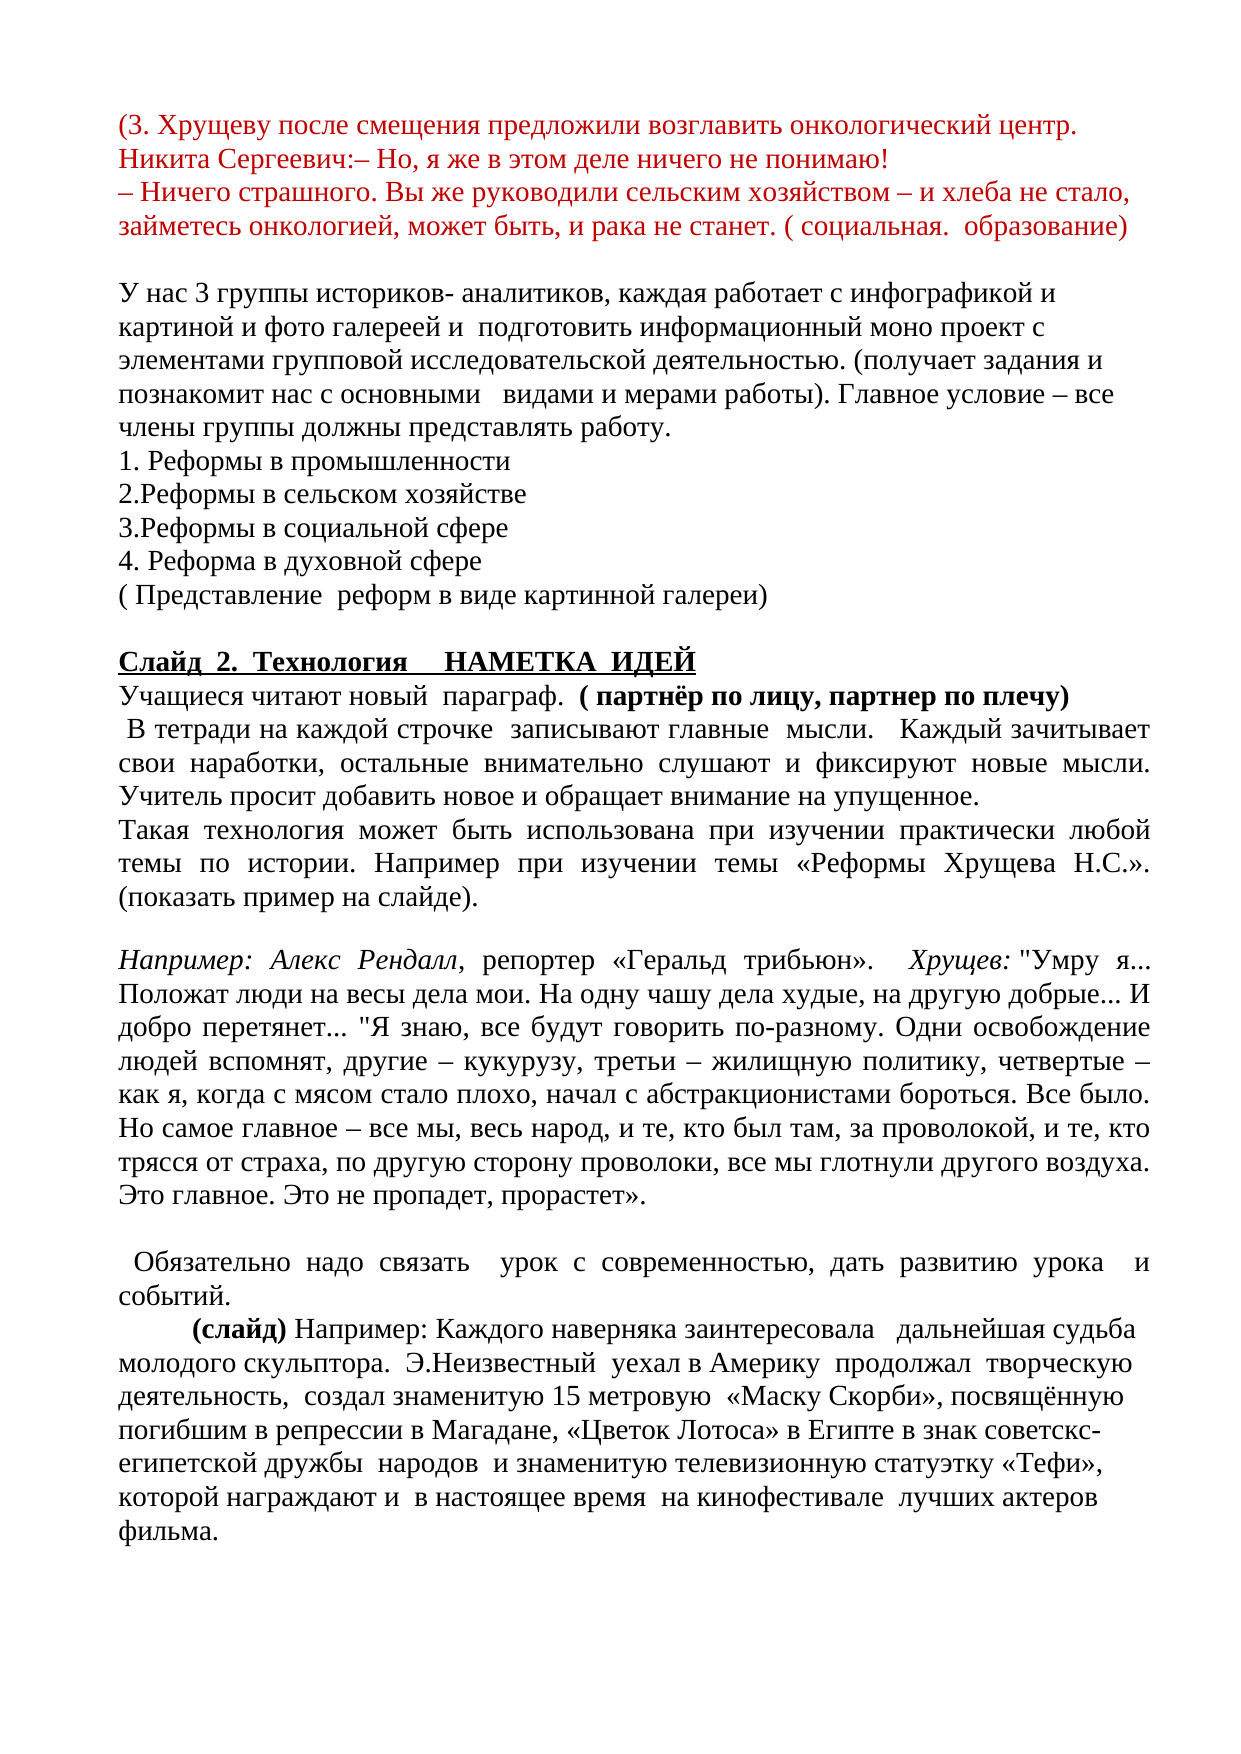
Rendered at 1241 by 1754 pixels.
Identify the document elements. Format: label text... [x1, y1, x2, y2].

text (3. Хрущеву после смещения предложили возглавить онкологический центр. Никита Сергеевич:– Но, я же в этом деле ничего не понимаю! [118, 107, 1152, 174]
text Обязательно надо связать урок с современностью, дать развитию урока и событий. [118, 1244, 1152, 1311]
text Такая технология может быть использована при изучении практически любой темы по истории. Например при изучении темы «Реформы Хрущева Н.С.». (показать пример на слайде). [118, 812, 1152, 912]
text ( Представление реформ в виде картинной галереи) [118, 577, 1152, 611]
text 3.Реформы в социальной сфере [118, 510, 1152, 543]
text 2.Реформы в сельском хозяйстве [118, 476, 1152, 510]
text Например: Алекс Рендалл, репортер «Геральд трибьюн». Хрущев: "Умру я... Положат люди на весы дела мои. На одну чашу дела худые, на другую добрые... И добро перетянет... "Я знаю, все будут говорить по-разному. Одни освобождение людей вспомнят, другие – кукурузу, третьи – жилищную политику, четвертые – как я, когда с мясом стало плохо, начал с абстракционистами бороться. Все было. Но самое главное – все мы, весь народ, и те, кто был там, за проволокой, и те, кто трясся от страха, по другую сторону проволоки, все мы глотнули другого воздуха. Это главное. Это не пропадет, прорастет». [118, 942, 1152, 1211]
text В тетради на каждой строчке записывают главные мысли. Каждый зачитывает свои наработки, остальные внимательно слушают и фиксируют новые мысли. Учитель просит добавить новое и обращает внимание на упущенное. [118, 711, 1152, 812]
text 1. Реформы в промышленности [118, 443, 1152, 476]
text У нас 3 группы историков- аналитиков, каждая работает с инфографикой и картиной и фото галереей и подготовить информационный моно проект с элементами групповой исследовательской деятельностью. (получает задания и познакомит нас с основными видами и мерами работы). Главное условие – все члены группы должны представлять работу. [118, 275, 1152, 443]
text 4. Реформа в духовной сфере [118, 543, 1152, 577]
text Слайд 2. Технология НАМЕТКА ИДЕЙ [118, 644, 1152, 678]
text (слайд) Например: Каждого наверняка заинтересовала дальнейшая судьба молодого скульптора. Э.Неизвестный уехал в Америку продолжал творческую деятельность, создал знаменитую 15 метровую «Маску Скорби», посвящённую погибшим в репрессии в Магадане, «Цветок Лотоса» в Египте в знак советскс- египетской дружбы народов и знаменитую телевизионную статуэтку «Тефи», которой награждают и в настоящее время на кинофестивале лучших актеров фильма. [118, 1311, 1152, 1546]
text – Ничего страшного. Вы же руководили сельским хозяйством – и хлеба не стало, займетесь онкологией, может быть, и рака не станет. ( социальная. образование) [118, 174, 1152, 242]
text Учащиеся читают новый параграф. ( партнёр по лицу, партнер по плечу) [118, 678, 1152, 711]
